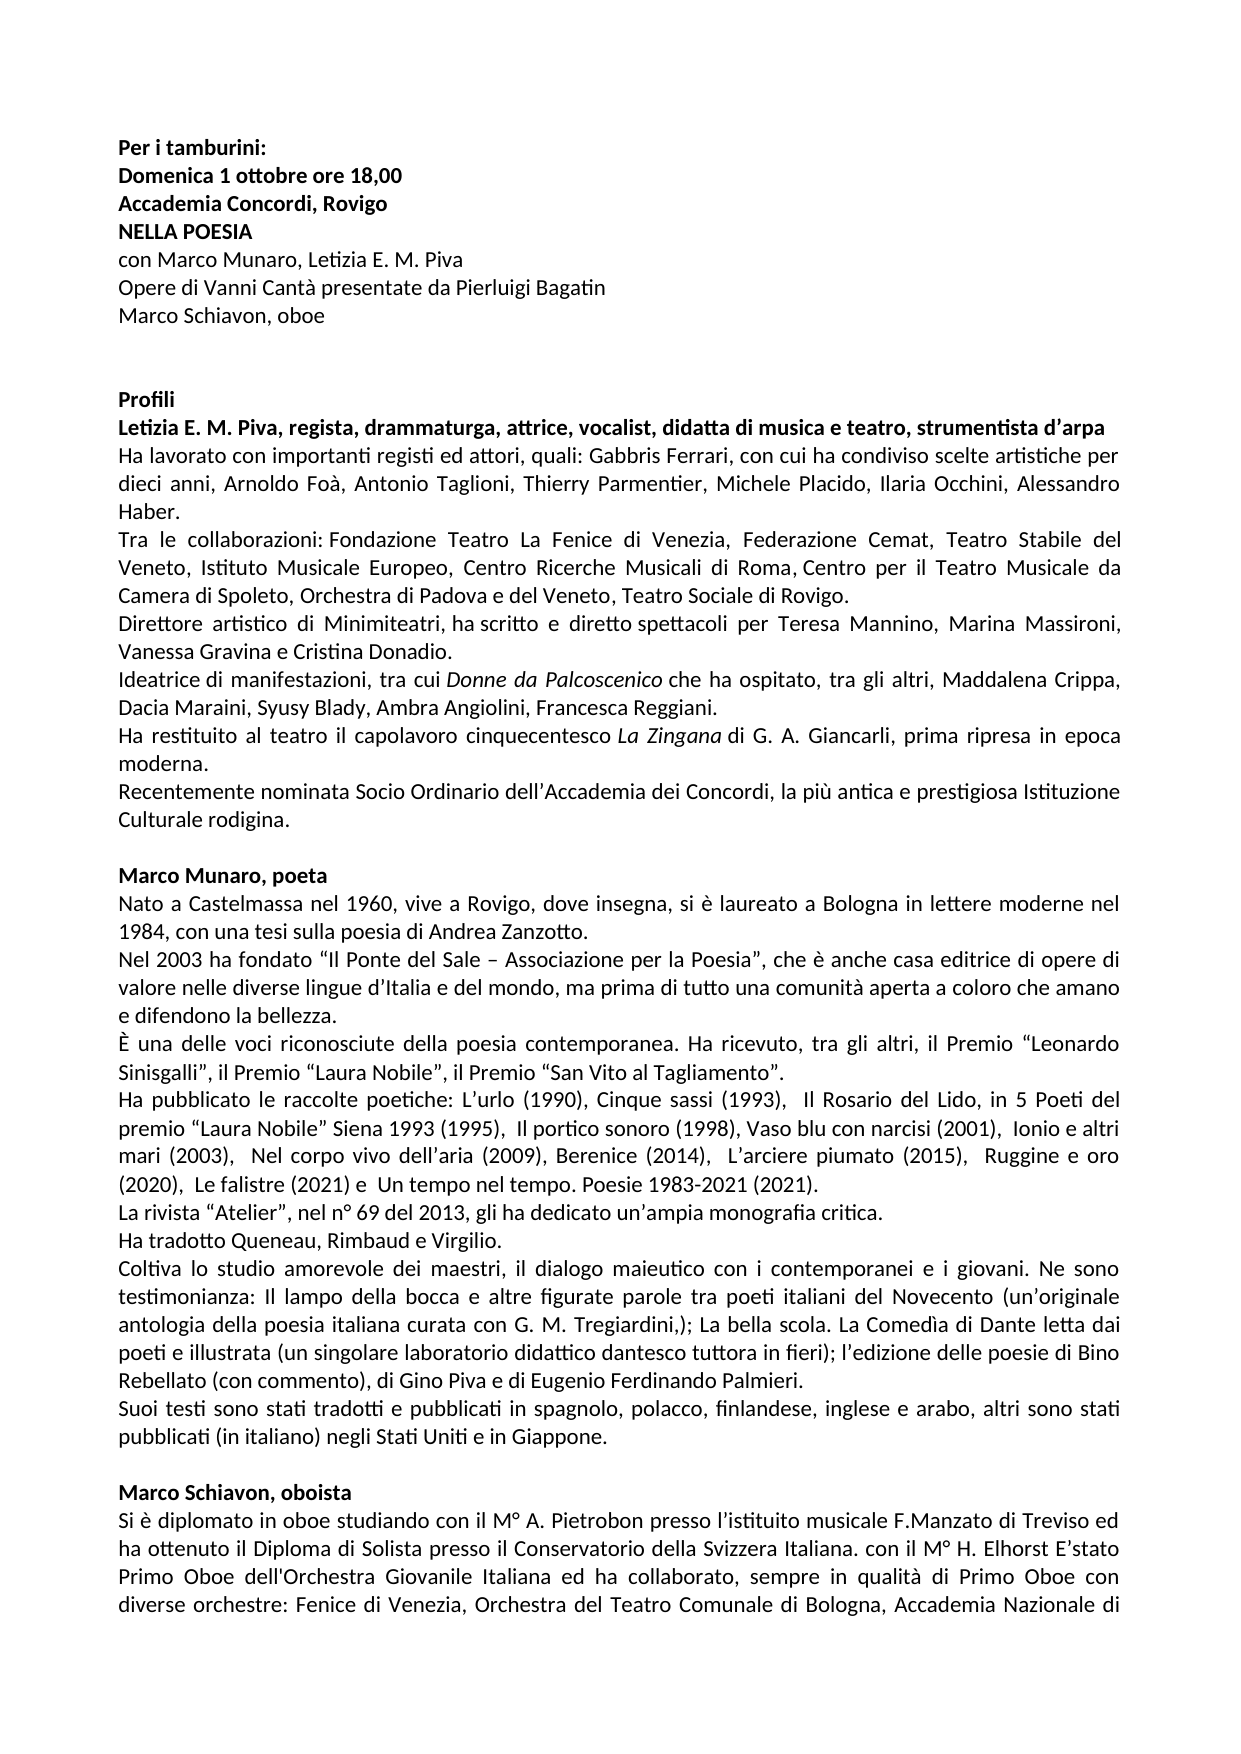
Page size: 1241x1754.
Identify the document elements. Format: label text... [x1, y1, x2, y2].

text Nella poesia [118, 217, 1122, 245]
text È una delle voci riconosciute della poesia contemporanea. Ha ricevuto, tra gli altri, il Premio “Leonardo Sinisgalli”, il Premio “Laura Nobile”, il Premio “San Vito al Tagliamento”. [118, 1029, 1122, 1086]
text Ha pubblicato le raccolte poetiche: L’urlo (1990), Cinque sassi (1993), Il Rosario del Lido, in 5 Poeti del premio “Laura Nobile” Siena 1993 (1995), Il portico sonoro (1998), Vaso blu con narcisi (2001), Ionio e altri mari (2003), Nel corpo vivo dell’aria (2009), Berenice (2014), L’arciere piumato (2015), Ruggine e oro (2020), Le falistre (2021) e Un tempo nel tempo. Poesie 1983-2021 (2021). [118, 1086, 1122, 1198]
text Nato a Castelmassa nel 1960, vive a Rovigo, dove insegna, si è laureato a Bologna in lettere moderne nel 1984, con una tesi sulla poesia di Andrea Zanzotto. [118, 889, 1122, 946]
text Marco Schiavon, oboe [118, 301, 1122, 329]
text Marco Munaro, poeta [118, 861, 1122, 889]
text con Marco Munaro, Letizia E. M. Piva [118, 245, 1122, 273]
text Opere di Vanni Cantà presentate da Pierluigi Bagatin [118, 273, 1122, 301]
text Ha restituito al teatro il capolavoro cinquecentesco La Zingana di G. A. Giancarli, prima ripresa in epoca moderna. [118, 721, 1122, 777]
text Ha tradotto Queneau, Rimbaud e Virgilio. [118, 1226, 1122, 1254]
text Tra le collaborazioni: Fondazione Teatro La Fenice di Venezia, Federazione Cemat, Teatro Stabile del Veneto, Istituto Musicale Europeo, Centro Ricerche Musicali di Roma, Centro per il Teatro Musicale da Camera di Spoleto, Orchestra di Padova e del Veneto, Teatro Sociale di Rovigo. [118, 525, 1122, 609]
text Ideatrice di manifestazioni, tra cui Donne da Palcoscenico che ha ospitato, tra gli altri, Maddalena Crippa, Dacia Maraini, Syusy Blady, Ambra Angiolini, Francesca Reggiani. [118, 665, 1122, 721]
text Domenica 1 ottobre ore 18,00 [118, 161, 1122, 189]
text Letizia E. M. Piva, regista, drammaturga, attrice, vocalist, didatta di musica e teatro, strumentista d’arpa [118, 413, 1122, 441]
text Per i tamburini: [118, 133, 1122, 161]
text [118, 1506, 1122, 1618]
text Nel 2003 ha fondato “Il Ponte del Sale – Associazione per la Poesia”, che è anche casa editrice di opere di valore nelle diverse lingue d’Italia e del mondo, ma prima di tutto una comunità aperta a coloro che amano e difendono la bellezza. [118, 946, 1122, 1029]
text Profili [118, 385, 1122, 413]
text Direttore artistico di Minimiteatri, ha scritto e diretto spettacoli per Teresa Mannino, Marina Massironi, Vanessa Gravina e Cristina Donadio. [118, 609, 1122, 665]
text La rivista “Atelier”, nel n° 69 del 2013, gli ha dedicato un’ampia monografia critica. [118, 1198, 1122, 1226]
text Recentemente nominata Socio Ordinario dell’Accademia dei Concordi, la più antica e prestigiosa Istituzione Culturale rodigina. [118, 777, 1122, 833]
text Coltiva lo studio amorevole dei maestri, il dialogo maieutico con i contemporanei e i giovani. Ne sono testimonianza: Il lampo della bocca e altre figurate parole tra poeti italiani del Novecento (un’originale antologia della poesia italiana curata con G. M. Tregiardini,); La bella scola. La Comedìa di Dante letta dai poeti e illustrata (un singolare laboratorio didattico dantesco tuttora in fieri); l’edizione delle poesie di Bino Rebellato (con commento), di Gino Piva e di Eugenio Ferdinando Palmieri. [118, 1254, 1122, 1394]
text Ha lavorato con importanti registi ed attori, quali: Gabbris Ferrari, con cui ha condiviso scelte artistiche per dieci anni, Arnoldo Foà, Antonio Taglioni, Thierry Parmentier, Michele Placido, Ilaria Occhini, Alessandro Haber. [118, 441, 1122, 525]
text Accademia Concordi, Rovigo [118, 189, 1122, 217]
text Suoi testi sono stati tradotti e pubblicati in spagnolo, polacco, finlandese, inglese e arabo, altri sono stati pubblicati (in italiano) negli Stati Uniti e in Giappone. [118, 1394, 1122, 1450]
text Marco Schiavon, oboista [118, 1478, 1122, 1506]
